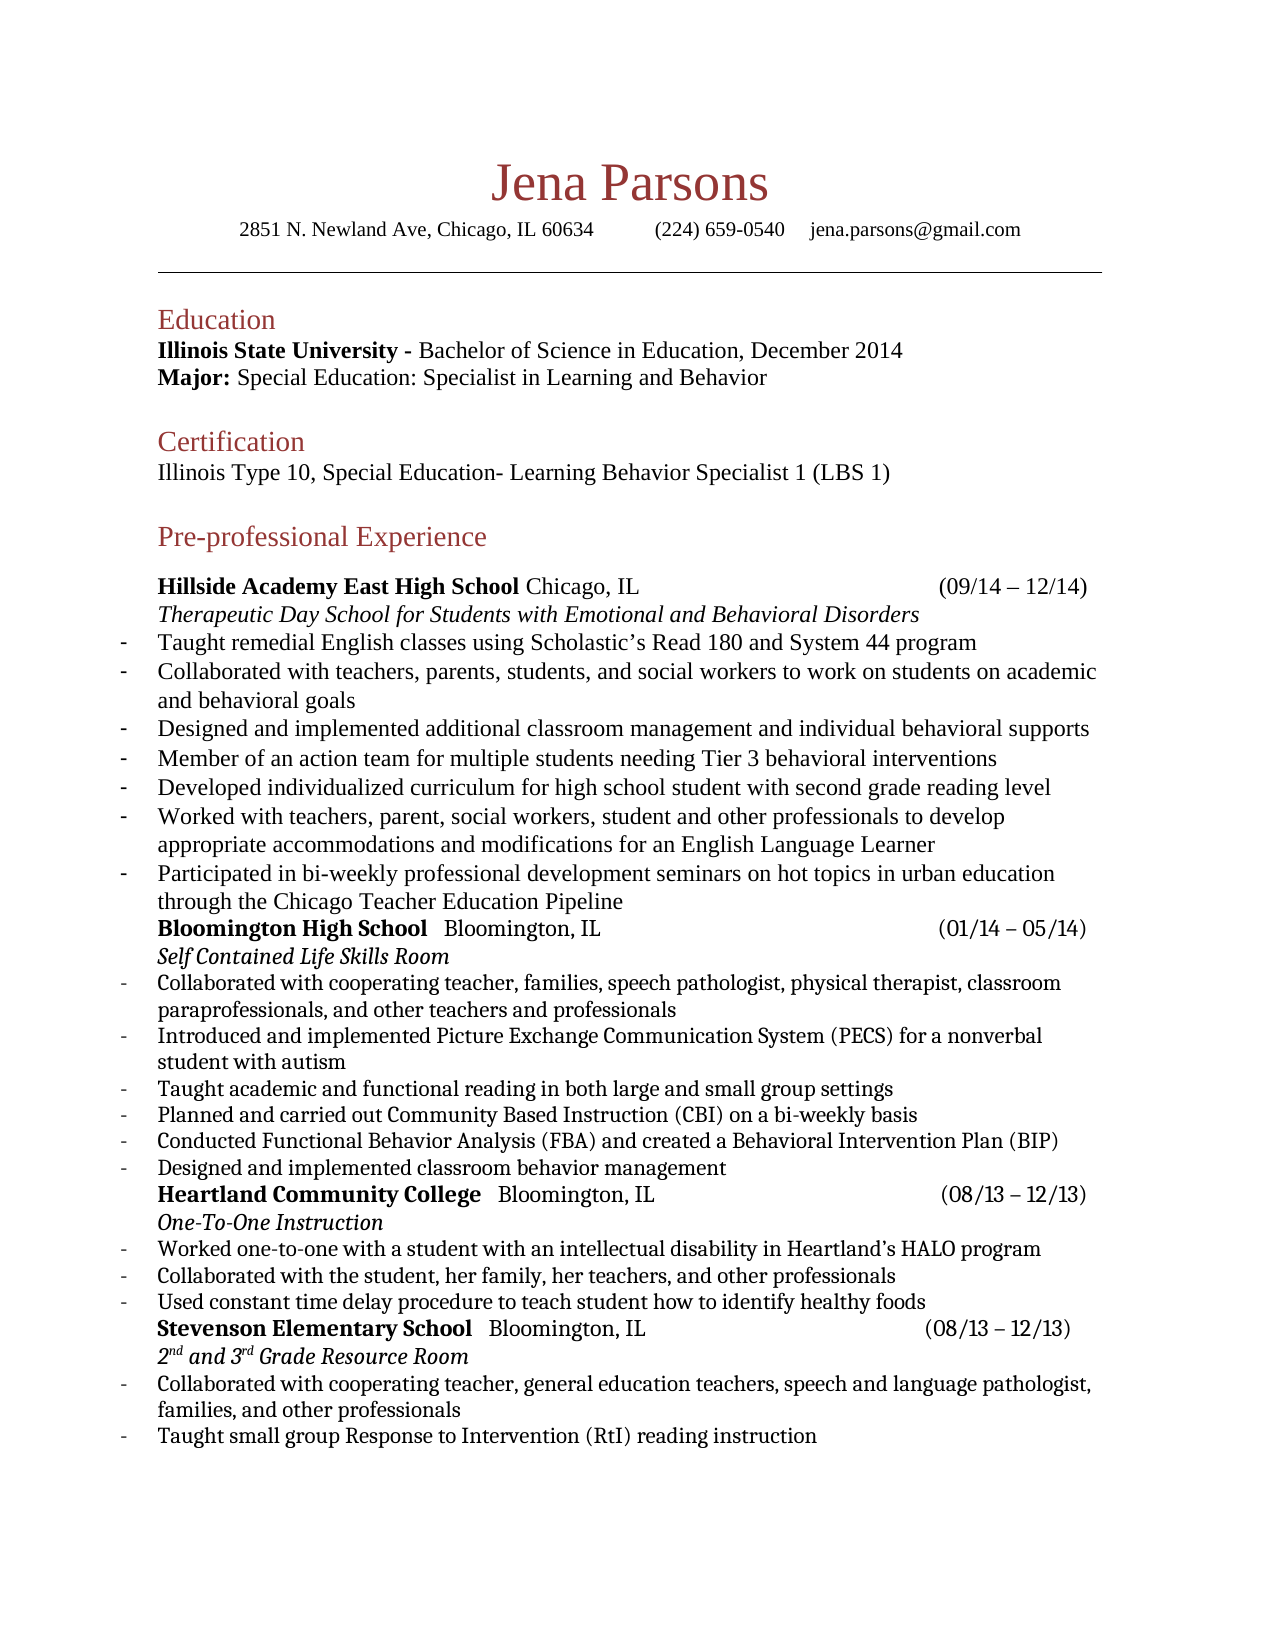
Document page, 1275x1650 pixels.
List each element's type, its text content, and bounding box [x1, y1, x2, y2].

list Worked with teachers, parent, social workers, student and other professionals to develop appropriate accommodations and modifications for an English Language Learner [120, 801, 1102, 858]
list Participated in bi-weekly professional development seminars on hot topics in urban education through the Chicago Teacher Education Pipeline [120, 858, 1102, 915]
list Collaborated with cooperating teacher, families, speech pathologist, physical therapist, classroom paraprofessionals, and other teachers and professionals [120, 970, 1102, 1023]
text Illinois State University - Bachelor of Science in Education, December 2014 [157, 336, 1102, 363]
list Used constant time delay procedure to teach student how to identify healthy foods [120, 1289, 1102, 1315]
list Designed and implemented classroom behavior management [120, 1154, 1102, 1181]
text Hillside Academy East High School Chicago, IL (09/14 – 12/14) [157, 572, 1102, 599]
list Collaborated with cooperating teacher, general education teachers, speech and language pathologist, families, and other professionals [120, 1370, 1102, 1423]
text One-To-One Instruction [157, 1208, 1102, 1236]
text 2851 N. Newland Ave, Chicago, IL 60634 (224) 659-0540 jena.parsons@gmail.com [157, 217, 1102, 241]
text Bloomington High School Bloomington, IL (01/14 – 05/14) [157, 915, 1102, 942]
text Jena Parsons [157, 150, 1102, 212]
text Heartland Community College Bloomington, IL (08/13 – 12/13) [157, 1181, 1102, 1208]
text Pre-professional Experience [157, 519, 1102, 553]
text Therapeutic Day School for Students with Emotional and Behavioral Disorders [157, 599, 1102, 627]
text Self Contained Life Skills Room [157, 942, 1102, 970]
list Designed and implemented additional classroom management and individual behavioral supports [120, 713, 1102, 743]
list Planned and carried out Community Based Instruction (CBI) on a bi-weekly basis [120, 1102, 1102, 1128]
text 2nd and 3rd Grade Resource Room [157, 1343, 1102, 1370]
list Taught remedial English classes using Scholastic’s Read 180 and System 44 program [120, 627, 1102, 656]
list Introduced and implemented Picture Exchange Communication System (PECS) for a nonverbal student with autism [120, 1023, 1102, 1076]
text Illinois Type 10, Special Education- Learning Behavior Specialist 1 (LBS 1) [157, 458, 1102, 486]
list Worked one-to-one with a student with an intellectual disability in Heartland’s HALO program [120, 1236, 1102, 1262]
text Stevenson Elementary School Bloomington, IL (08/13 – 12/13) [157, 1315, 1102, 1343]
list Conducted Functional Behavior Analysis (FBA) and created a Behavioral Intervention Plan (BIP) [120, 1128, 1102, 1154]
text Major: Special Education: Specialist in Learning and Behavior [157, 363, 1102, 391]
list Taught academic and functional reading in both large and small group settings [120, 1076, 1102, 1102]
list Taught small group Response to Intervention (RtI) reading instruction [120, 1423, 1102, 1449]
list Developed individualized curriculum for high school student with second grade reading level [120, 772, 1102, 801]
text Certification [157, 424, 1102, 458]
list Collaborated with the student, her family, her teachers, and other professionals [120, 1262, 1102, 1289]
list Member of an action team for multiple students needing Tier 3 behavioral interventions [120, 743, 1102, 772]
list Collaborated with teachers, parents, students, and social workers to work on students on academic and behavioral goals [120, 656, 1102, 713]
text Education [157, 302, 1102, 336]
